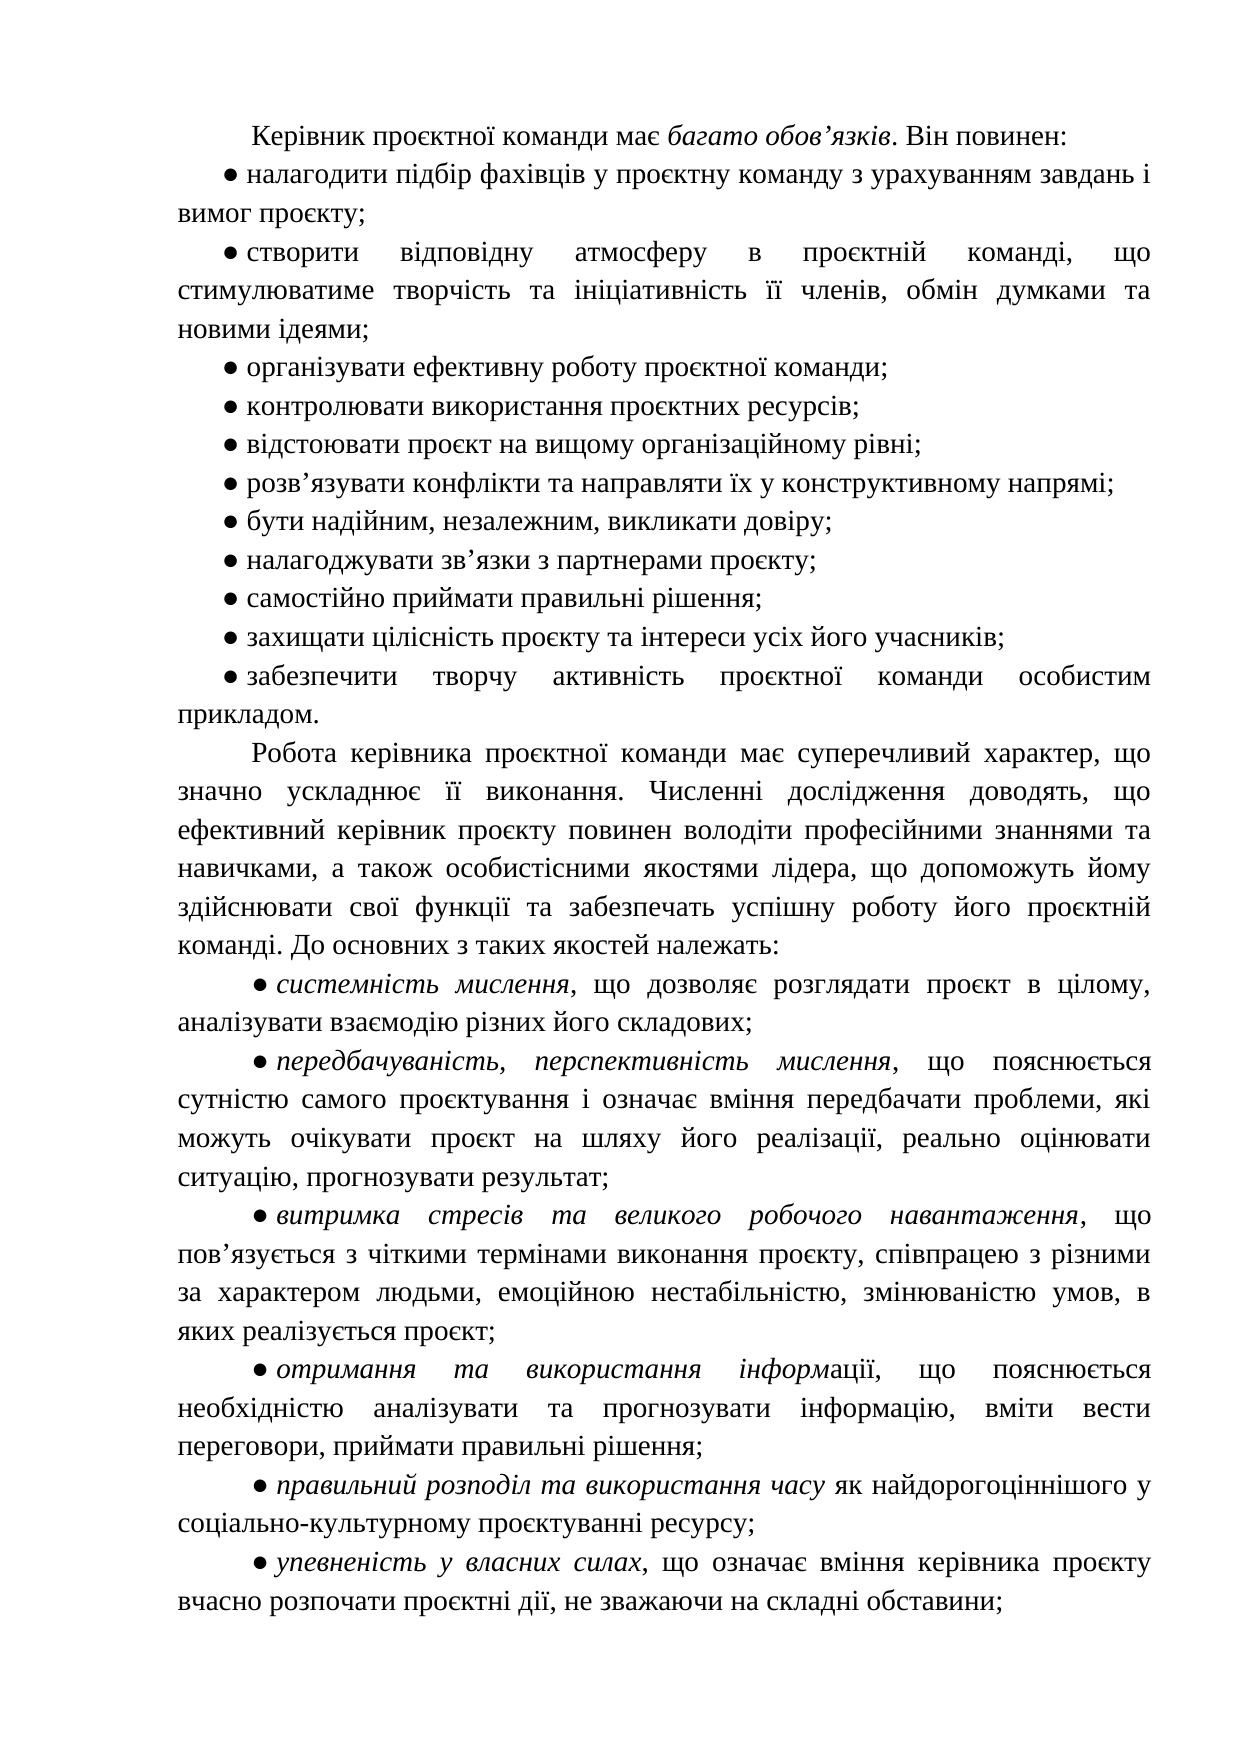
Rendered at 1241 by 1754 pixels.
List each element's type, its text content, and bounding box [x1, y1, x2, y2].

subtitle ● створити відповідну атмосферу в проєктній команді, що стимулюватиме творчість та ініціативність її членів, обмін думками та новими ідеями; [177, 234, 1152, 344]
subtitle ● правильний розподіл та використання часу як найдорогоціннішого у соціально-культурному проєктуванні ресурсу; [177, 1467, 1152, 1539]
subtitle ● системність мислення, що дозволяє розглядати проєкт в цілому, аналізувати взаємодію різних його складових; [177, 966, 1152, 1038]
subtitle ● передбачуваність, перспективність мислення, що пояснюється сутністю самого проєктування і означає вміння передбачати проблеми, які можуть очікувати проєкт на шляху його реалізації, реально оцінювати ситуацію, прогнозувати результат; [177, 1043, 1152, 1192]
subtitle ● відстоювати проєкт на вищому організаційному рівні; [177, 426, 1152, 460]
subtitle ● бути надійним, незалежним, викликати довіру; [177, 503, 1152, 537]
subtitle ● витримка стресів та великого робочого навантаження, що пов’язується з чіткими термінами виконання проєкту, співпрацею з різними за характером людьми, емоційною нестабільністю, змінюваністю умов, в яких реалізується проєкт; [177, 1197, 1152, 1346]
subtitle ● упевненість у власних силах, що означає вміння керівника проєкту вчасно розпочати проєктні дії, не зважаючи на складні обставини; [177, 1544, 1152, 1616]
subtitle ● розв’язувати конфлікти та направляти їх у конструктивному напрямі; [177, 465, 1152, 498]
subtitle ● захищати цілісність проєкту та інтереси усіх його учасників; [177, 619, 1152, 653]
subtitle ● налагодити підбір фахівців у проєктну команду з урахуванням завдань і вимог проєкту; [177, 157, 1152, 229]
subtitle ● самостійно приймати правильні рішення; [177, 581, 1152, 614]
subtitle ● налагоджувати зв’язки з партнерами проєкту; [177, 542, 1152, 576]
subtitle ● організувати ефективну роботу проєктної команди; [177, 349, 1152, 383]
subtitle Робота керівника проєктної команди має суперечливий характер, що значно ускладнює її виконання. Численні дослідження доводять, що ефективний керівник проєкту повинен володіти професійними знаннями та навичками, а також особистісними якостями лідера, що допоможуть йому здійснювати свої функції та забезпечать успішну роботу його проєктній команді. До основних з таких якостей належать: [177, 735, 1152, 961]
subtitle ● забезпечити творчу активність проєктної команди особистим прикладом. [177, 658, 1152, 730]
subtitle ● контролювати використання проєктних ресурсів; [177, 388, 1152, 421]
subtitle ● отримання та використання інформації, що пояснюється необхідністю аналізувати та прогнозувати інформацію, вміти вести переговори, приймати правильні рішення; [177, 1351, 1152, 1462]
subtitle Керівник проєктної команди має багато обов’язків. Він повинен: [177, 118, 1152, 152]
